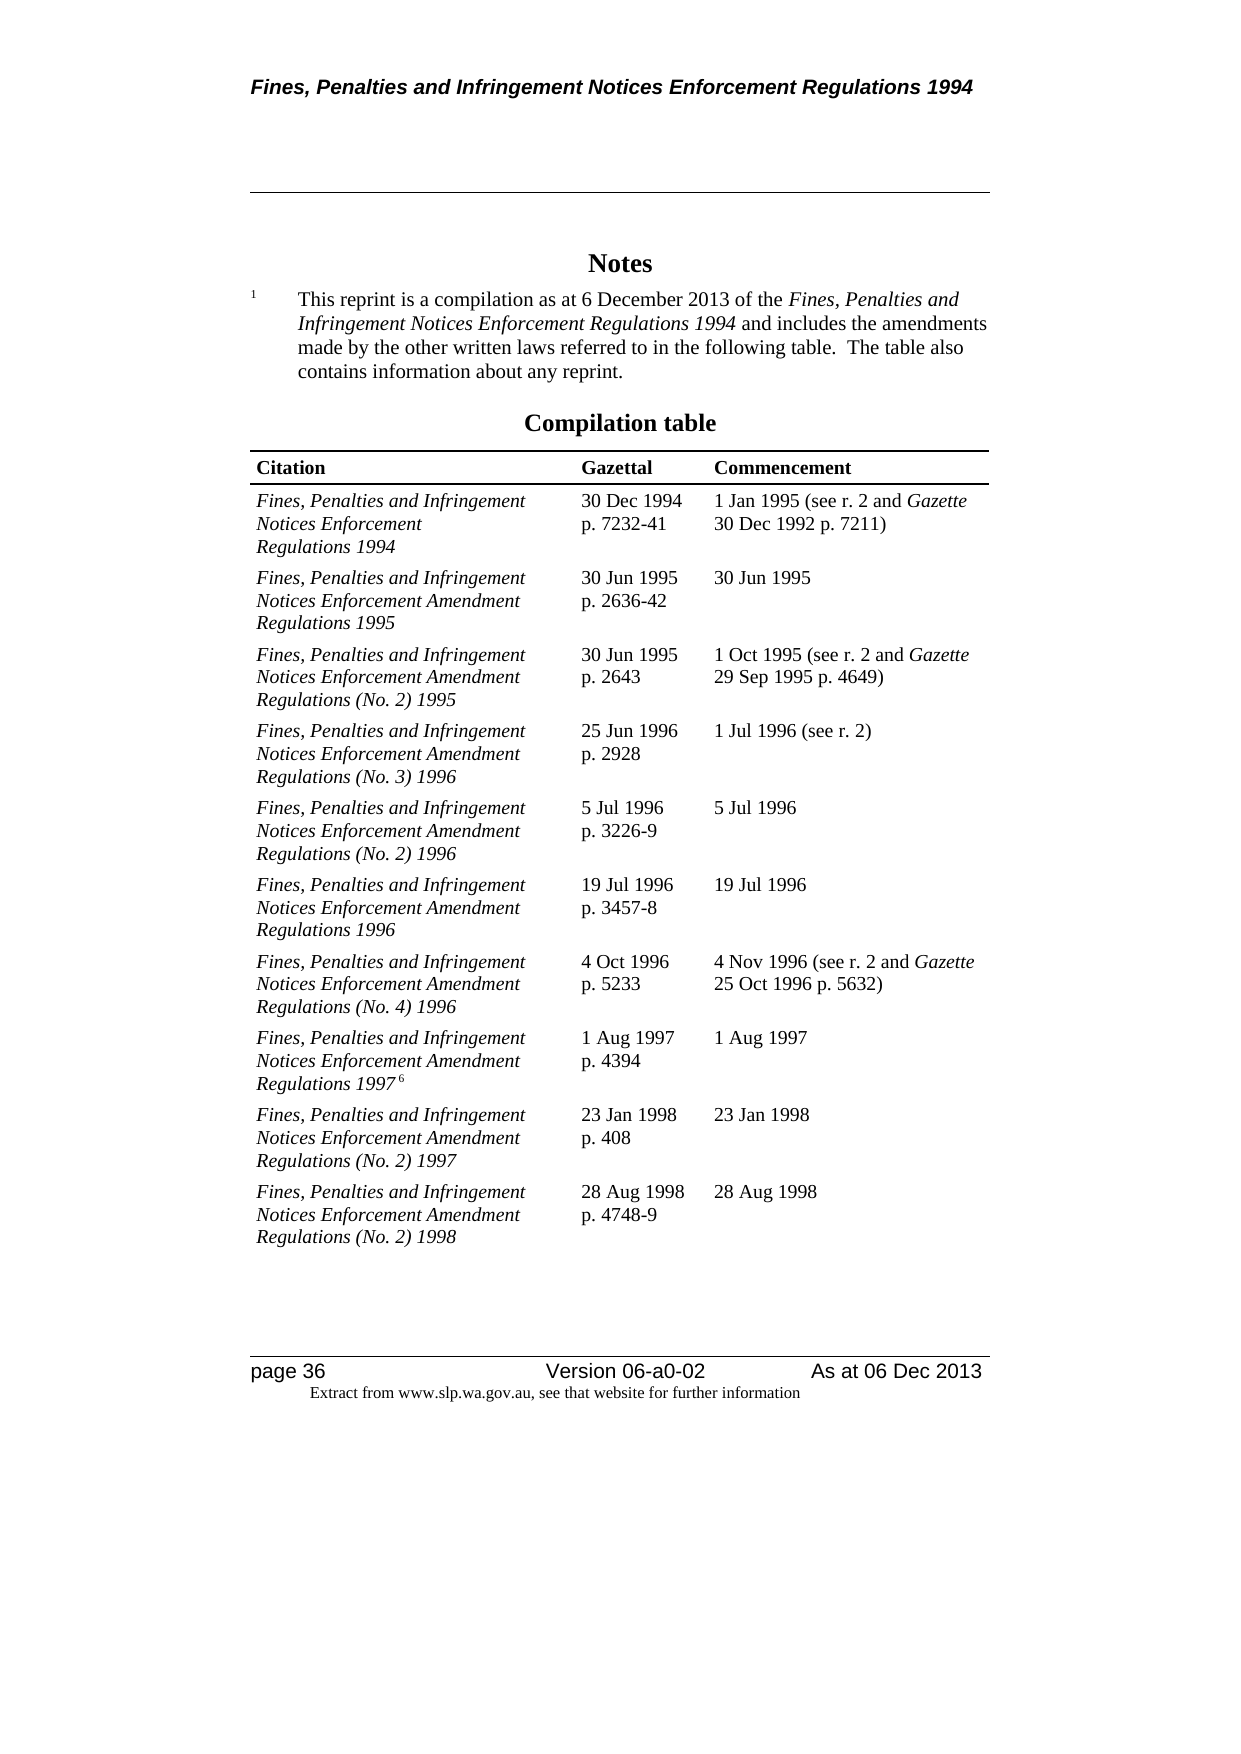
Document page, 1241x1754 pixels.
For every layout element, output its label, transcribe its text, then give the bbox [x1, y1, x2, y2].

table_cell 1 Oct 1995 (see r. 2 and Gazette 29 Sep 1995 p. 4649) [708, 638, 989, 715]
table_cell Fines, Penalties and Infringement Notices Enforcement Amendment Regulations (No. 4) 1996 [250, 945, 575, 1022]
table_cell 23 Jan 1998 p. 408 [575, 1099, 708, 1176]
table_cell 1 Aug 1997 [708, 1022, 989, 1099]
table_cell 28 Aug 1998 [708, 1176, 989, 1252]
table_cell 1 Jan 1995 (see r. 2 and Gazette 30 Dec 1992 p. 7211) [708, 485, 989, 562]
table_cell 30 Jun 1995 p. 2643 [575, 638, 708, 715]
table_cell Fines, Penalties and Infringement Notices Enforcement Amendment Regulations 1997 6 [250, 1022, 575, 1099]
table_cell 4 Nov 1996 (see r. 2 and Gazette 25 Oct 1996 p. 5632) [708, 945, 989, 1022]
table_cell 23 Jan 1998 [708, 1099, 989, 1176]
table_cell 5 Jul 1996 p. 3226-9 [575, 792, 708, 869]
table_cell 1 Jul 1996 (see r. 2) [708, 715, 989, 792]
text 1 This reprint is a compilation as at 6 December 2013 of the Fines, Penalties and Infringement Notices Enforcement Regulations 1994 and includes the amendments made by the other written laws referred to in the following table. The table also contains information about any reprint. [250, 287, 990, 383]
table_cell 1 Aug 1997 p. 4394 [575, 1022, 708, 1099]
table_cell Fines, Penalties and Infringement Notices Enforcement Regulations 1994 [250, 485, 575, 562]
table_cell Fines, Penalties and Infringement Notices Enforcement Amendment Regulations (No. 2) 1998 [250, 1176, 575, 1252]
table_cell 19 Jul 1996 [708, 869, 989, 945]
table_cell Fines, Penalties and Infringement Notices Enforcement Amendment Regulations 1995 [250, 562, 575, 638]
table_cell 4 Oct 1996 p. 5233 [575, 945, 708, 1022]
table_cell 30 Dec 1994 p. 7232-41 [575, 485, 708, 562]
table_cell Fines, Penalties and Infringement Notices Enforcement Amendment Regulations (No. 2) 1997 [250, 1099, 575, 1176]
table_cell 5 Jul 1996 [708, 792, 989, 869]
table_cell 19 Jul 1996 p. 3457-8 [575, 869, 708, 945]
table_header Citation [250, 452, 575, 483]
table_header Gazettal [575, 452, 708, 483]
table_cell 30 Jun 1995 p. 2636-42 [575, 562, 708, 638]
table_header Commencement [708, 452, 989, 483]
table_cell Fines, Penalties and Infringement Notices Enforcement Amendment Regulations (No. 2) 1995 [250, 638, 575, 715]
table_cell 28 Aug 1998 p. 4748-9 [575, 1176, 708, 1252]
table_cell 25 Jun 1996 p. 2928 [575, 715, 708, 792]
table_cell 30 Jun 1995 [708, 562, 989, 638]
table_cell Fines, Penalties and Infringement Notices Enforcement Amendment Regulations (No. 2) 1996 [250, 792, 575, 869]
table_cell Fines, Penalties and Infringement Notices Enforcement Amendment Regulations (No. 3) 1996 [250, 715, 575, 792]
subtitle Notes [250, 247, 990, 279]
subtitle Compilation table [250, 408, 990, 437]
table_cell Fines, Penalties and Infringement Notices Enforcement Amendment Regulations 1996 [250, 869, 575, 945]
